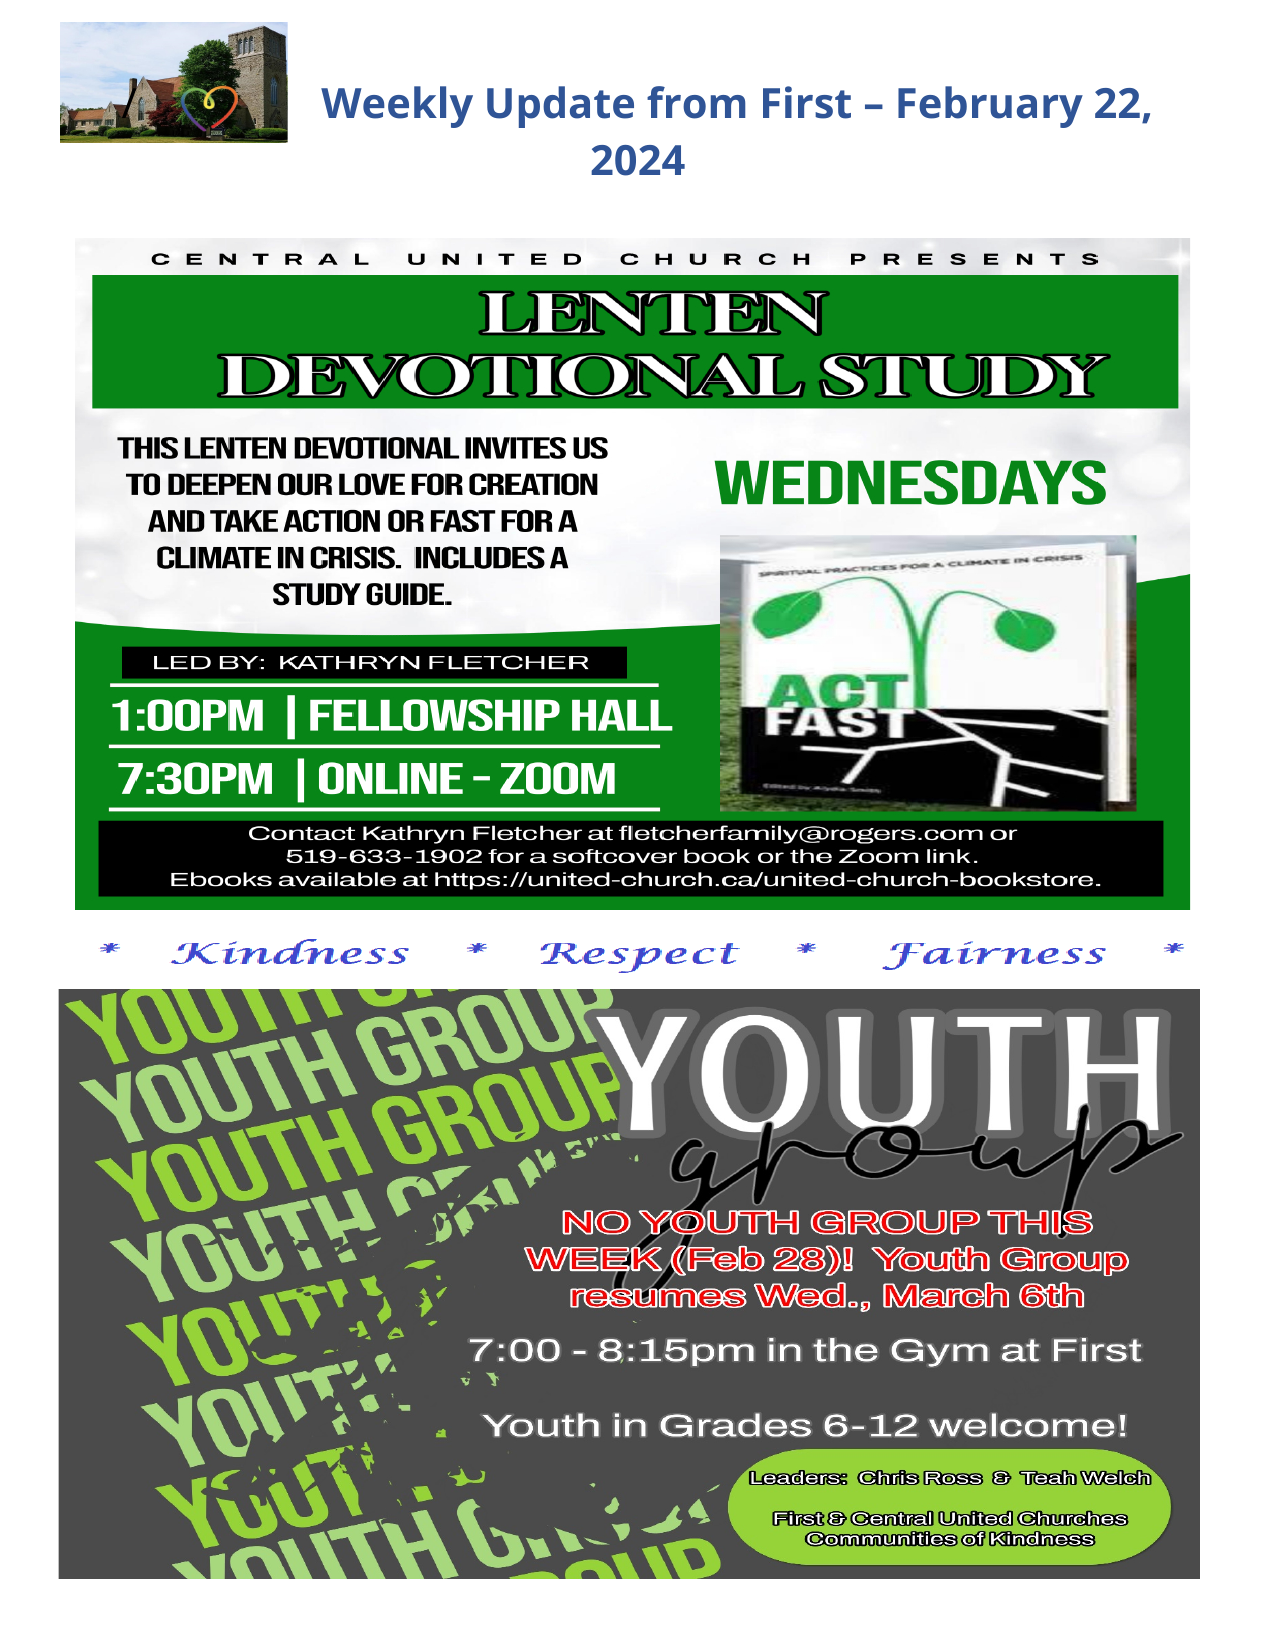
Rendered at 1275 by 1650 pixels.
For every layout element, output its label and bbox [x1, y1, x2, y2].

picture [89, 930, 1193, 978]
picture [60, 22, 288, 143]
picture [75, 238, 1191, 910]
picture [58, 989, 1200, 1579]
